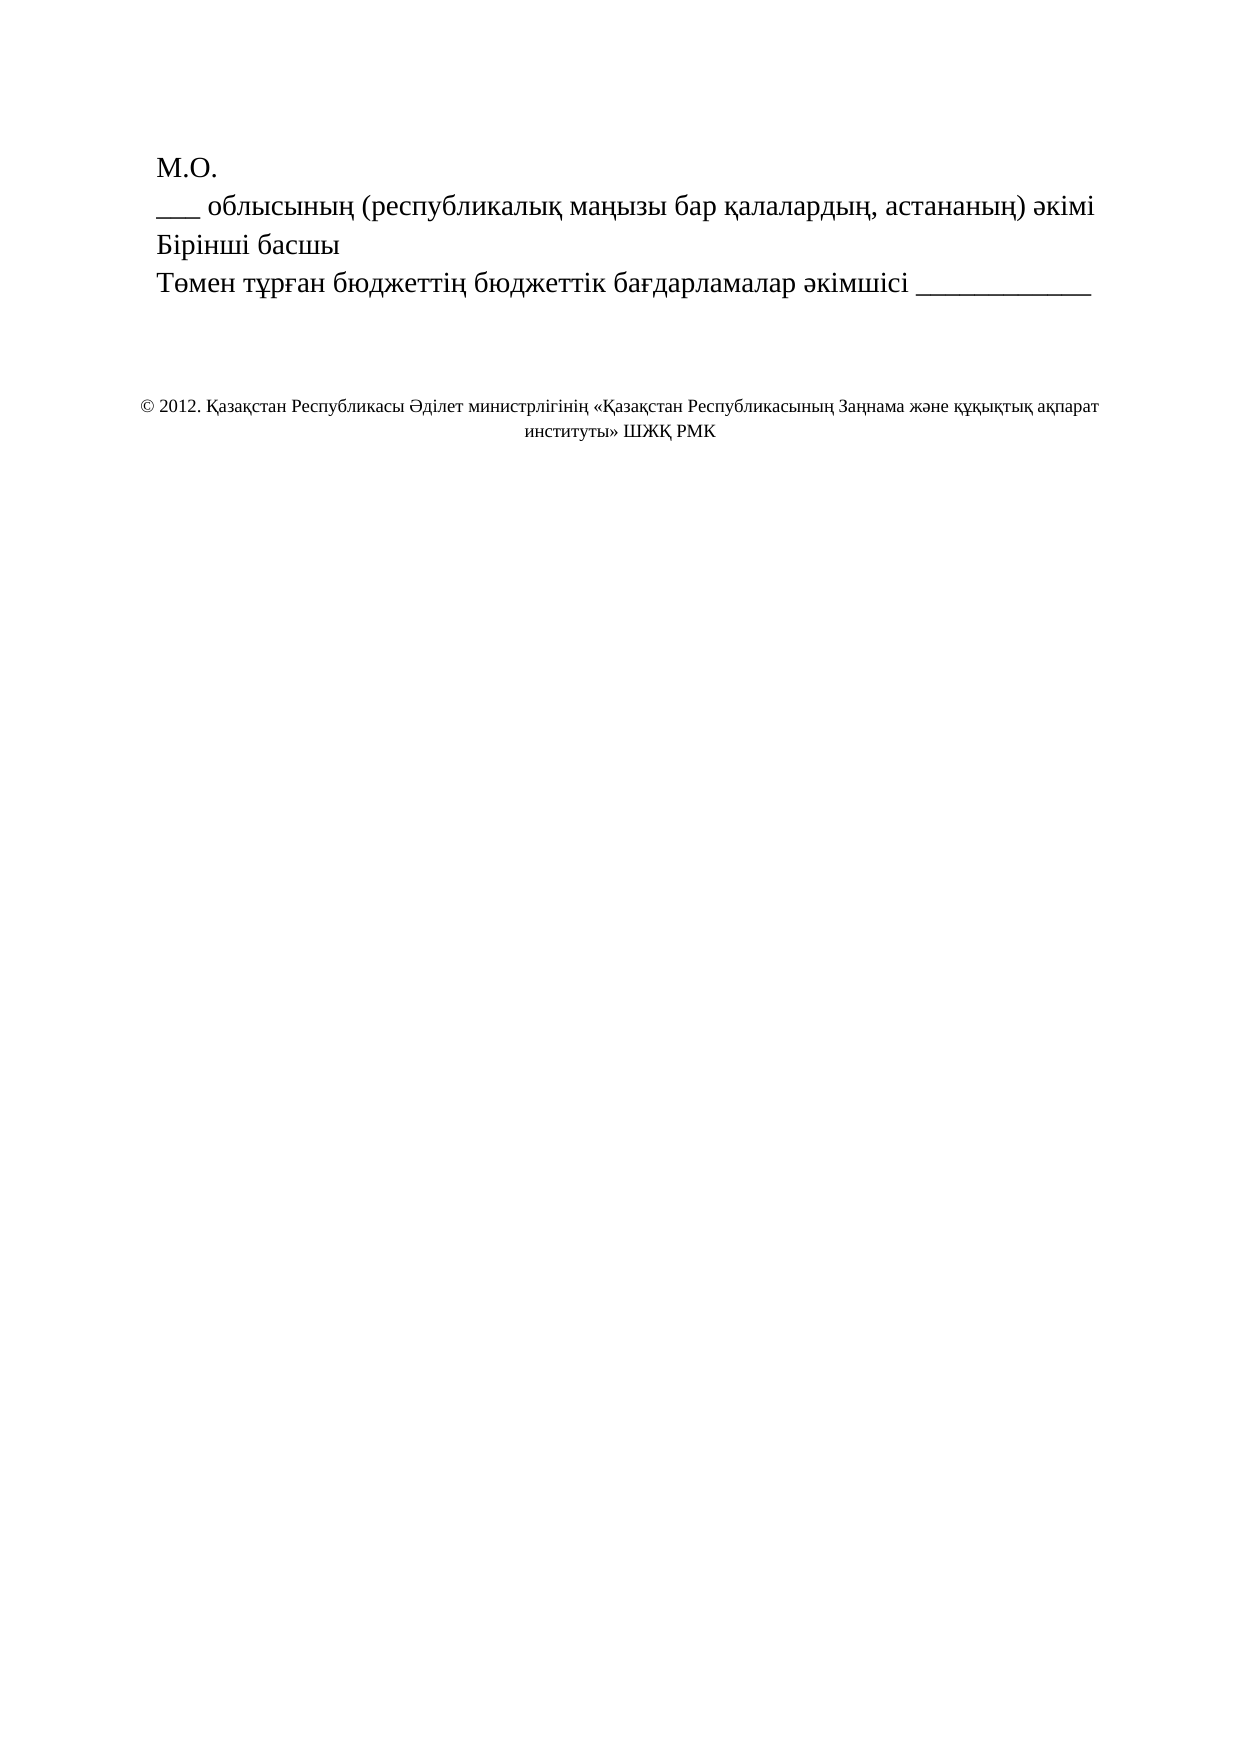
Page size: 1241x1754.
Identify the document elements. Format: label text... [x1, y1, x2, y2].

text ___ облысының (республикалық маңызы бар қалалардың, астананың) әкімі [112, 188, 1128, 222]
text М.О. [112, 150, 1128, 183]
text Төмен тұрған бюджеттің бюджеттік бағдарламалар әкімшісі ____________ [112, 266, 1128, 299]
text © 2012. Қазақстан Республикасы Әділет министрлігінің «Қазақстан Республикасының Заңнама және құқықтық ақпарат институты» ШЖҚ РМК [112, 395, 1128, 441]
text Бірінші басшы [112, 227, 1128, 261]
